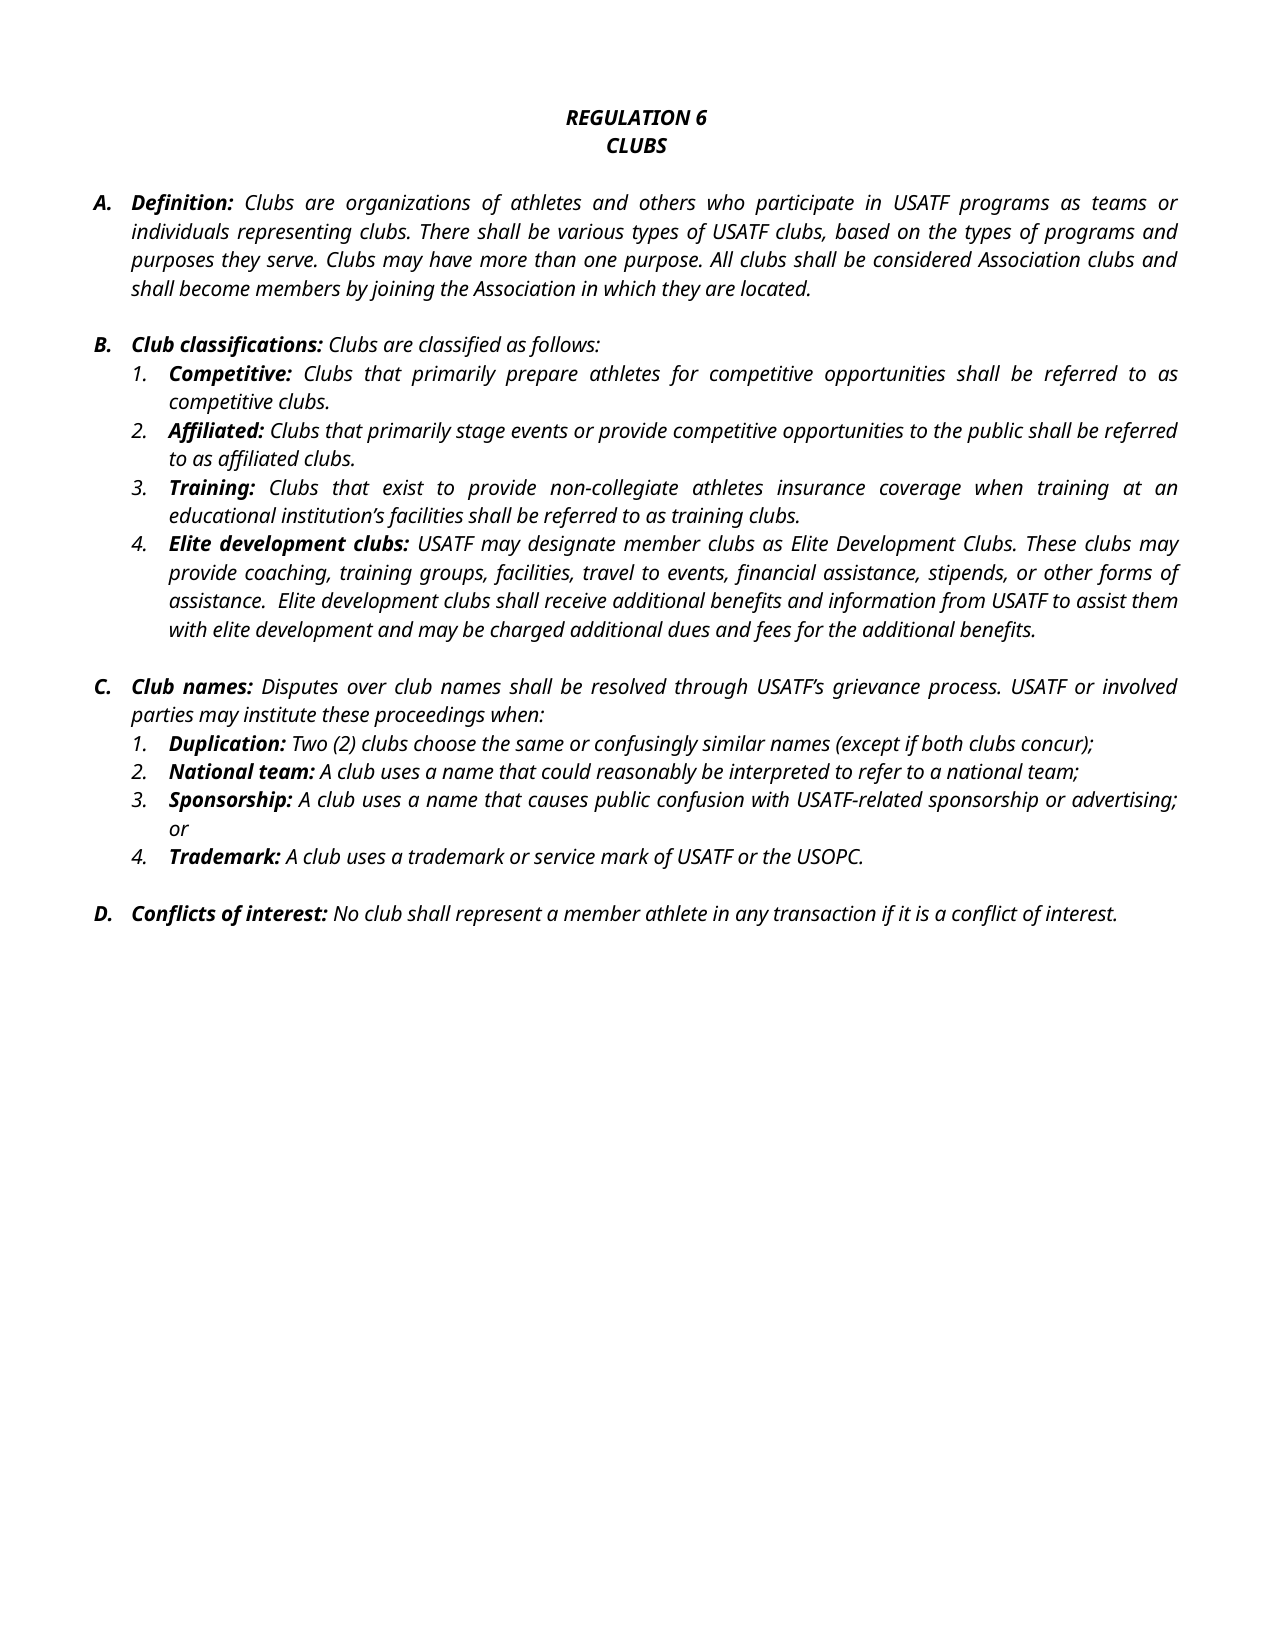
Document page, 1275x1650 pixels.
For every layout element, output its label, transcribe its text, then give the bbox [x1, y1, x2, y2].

text CLUBS [94, 131, 1181, 160]
text C. Club names: Disputes over club names shall be resolved through USATF’s grievance process. USATF or involved parties may institute these proceedings when: [94, 672, 1181, 729]
text 2. National team: A club uses a name that could reasonably be interpreted to refer to a national team; [94, 757, 1181, 786]
text 4. Elite development clubs: USATF may designate member clubs as Elite Development Clubs. These clubs may provide coaching, training groups, facilities, travel to events, financial assistance, stipends, or other forms of assistance. Elite development clubs shall receive additional benefits and information from USATF to assist them with elite development and may be charged additional dues and fees for the additional benefits. [94, 529, 1181, 643]
text 3. Training: Clubs that exist to provide non-collegiate athletes insurance coverage when training at an educational institution’s facilities shall be referred to as training clubs. [94, 473, 1181, 529]
text 3. Sponsorship: A club uses a name that causes public confusion with USATF-related sponsorship or advertising; or [94, 786, 1181, 842]
text 2. Affiliated: Clubs that primarily stage events or provide competitive opportunities to the public shall be referred to as affiliated clubs. [94, 416, 1181, 473]
text 1. Competitive: Clubs that primarily prepare athletes for competitive opportunities shall be referred to as competitive clubs. [56, 359, 1181, 416]
text B. Club classifications: Clubs are classified as follows: [94, 331, 1181, 359]
text D. Conflicts of interest: No club shall represent a member athlete in any transaction if it is a conflict of interest. [94, 899, 1181, 928]
text A. Definition: Clubs are organizations of athletes and others who participate in USATF programs as teams or individuals representing clubs. There shall be various types of USATF clubs, based on the types of programs and purposes they serve. Clubs may have more than one purpose. All clubs shall be considered Association clubs and shall become members by joining the Association in which they are located. [94, 188, 1181, 302]
text 4. Trademark: A club uses a trademark or service mark of USATF or the USOPC. [94, 842, 1181, 871]
text REGULATION 6 [94, 103, 1181, 131]
text 1. Duplication: Two (2) clubs choose the same or confusingly similar names (except if both clubs concur); [94, 729, 1181, 757]
